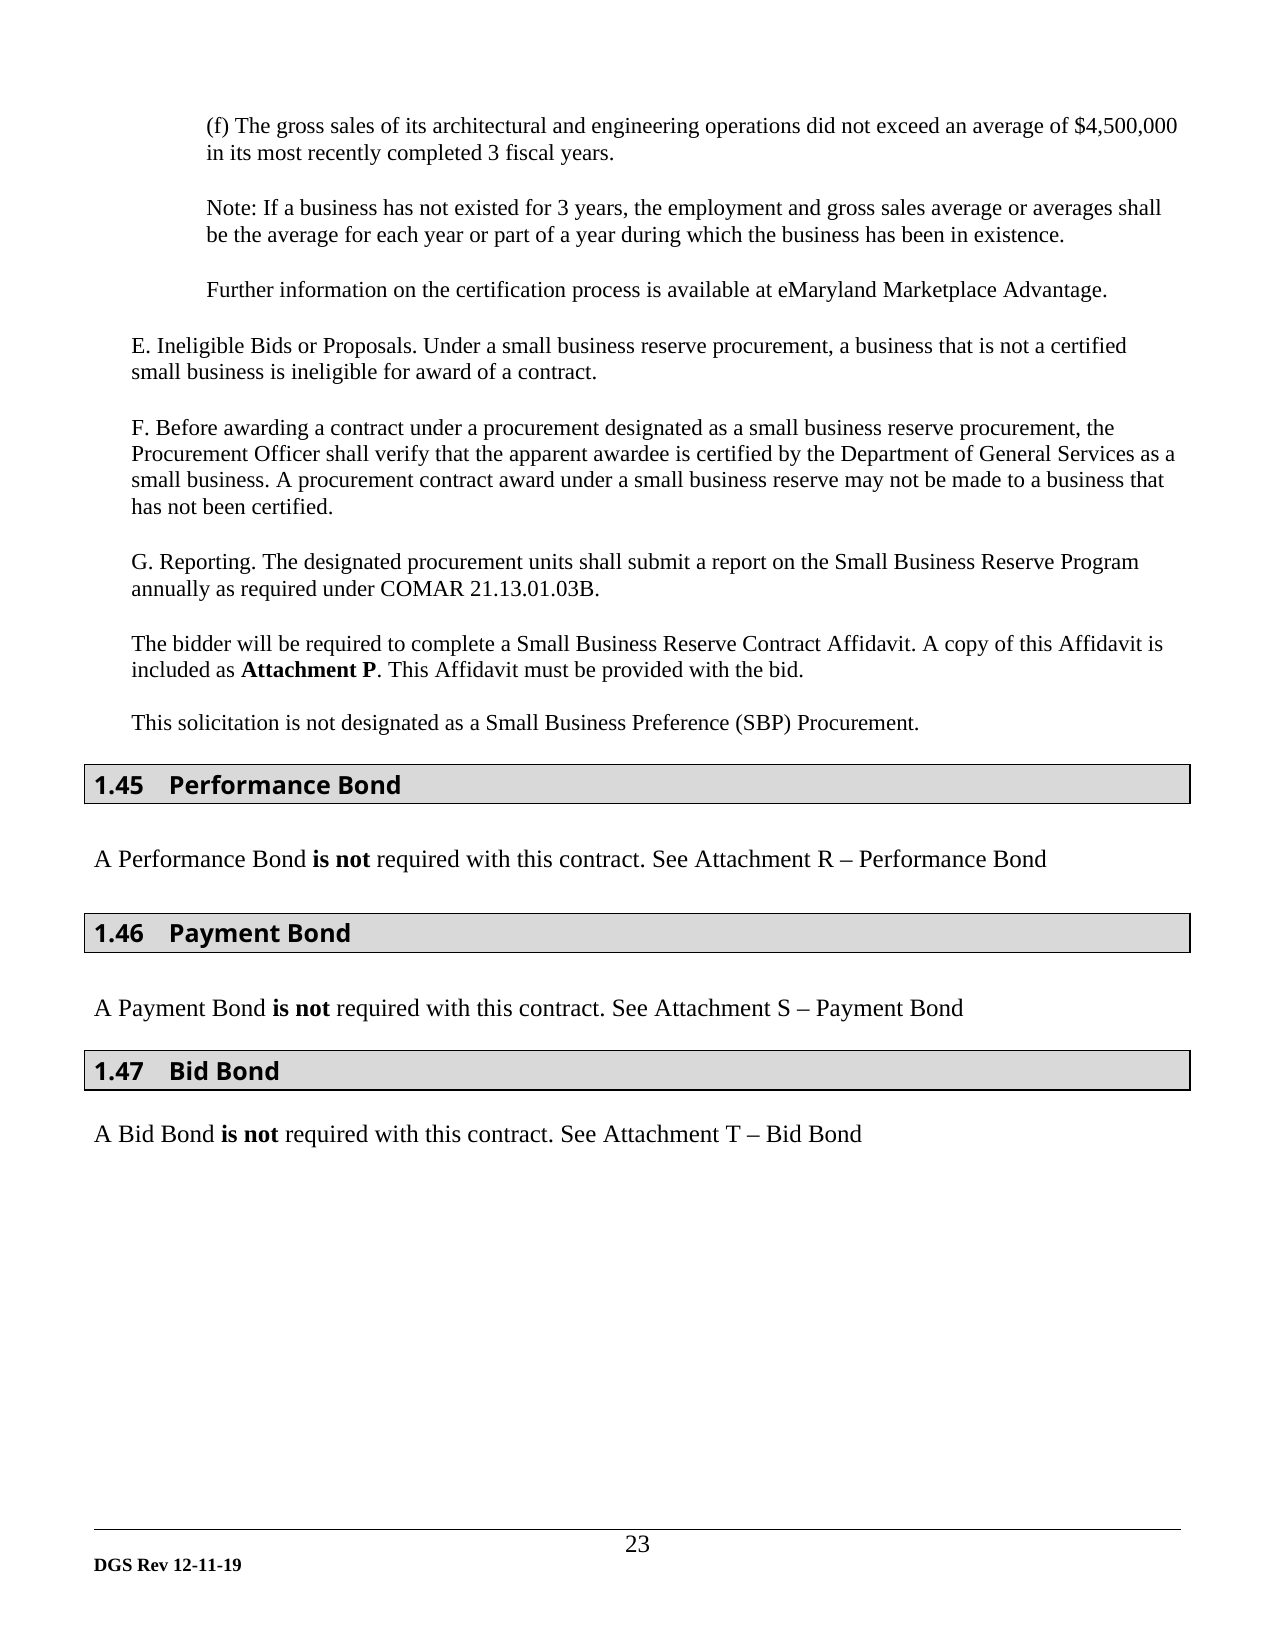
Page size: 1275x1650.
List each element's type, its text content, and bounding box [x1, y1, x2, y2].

text The bidder will be required to complete a Small Business Reserve Contract Affidavit. A copy of this Affidavit is included as Attachment P. This Affidavit must be provided with the bid. [131, 630, 1181, 683]
text E. Ineligible Bids or Proposals. Under a small business reserve procurement, a business that is not a certified small business is ineligible for award of a contract. [131, 332, 1181, 384]
text A Payment Bond is not required with this contract. See Attachment S – Payment Bond [94, 993, 1181, 1021]
text This solicitation is not designated as a Small Business Preference (SBP) Procurement. [94, 709, 1181, 736]
text Further information on the certification process is available at eMaryland Marketplace Advantage. [206, 276, 1181, 303]
subtitle 1.46 Payment Bond [85, 914, 1189, 952]
text A Bid Bond is not required with this contract. See Attachment T – Bid Bond [94, 1119, 1181, 1148]
text Note: If a business has not existed for 3 years, the employment and gross sales average or averages shall be the average for each year or part of a year during which the business has been in existence. [206, 194, 1181, 247]
text G. Reporting. The designated procurement units shall submit a report on the Small Business Reserve Program annually as required under COMAR 21.13.01.03B. [131, 548, 1181, 601]
text F. Before awarding a contract under a procurement designated as a small business reserve procurement, the Procurement Officer shall verify that the apparent awardee is certified by the Department of General Services as a small business. A procurement contract award under a small business reserve may not be made to a business that has not been certified. [131, 414, 1181, 519]
text A Performance Bond is not required with this contract. See Attachment R – Performance Bond [94, 844, 1181, 873]
text (f) The gross sales of its architectural and engineering operations did not exceed an average of $4,500,000 in its most recently completed 3 fiscal years. [206, 112, 1181, 165]
subtitle 1.47 Bid Bond [85, 1051, 1189, 1089]
subtitle 1.45 Performance Bond [85, 765, 1189, 803]
